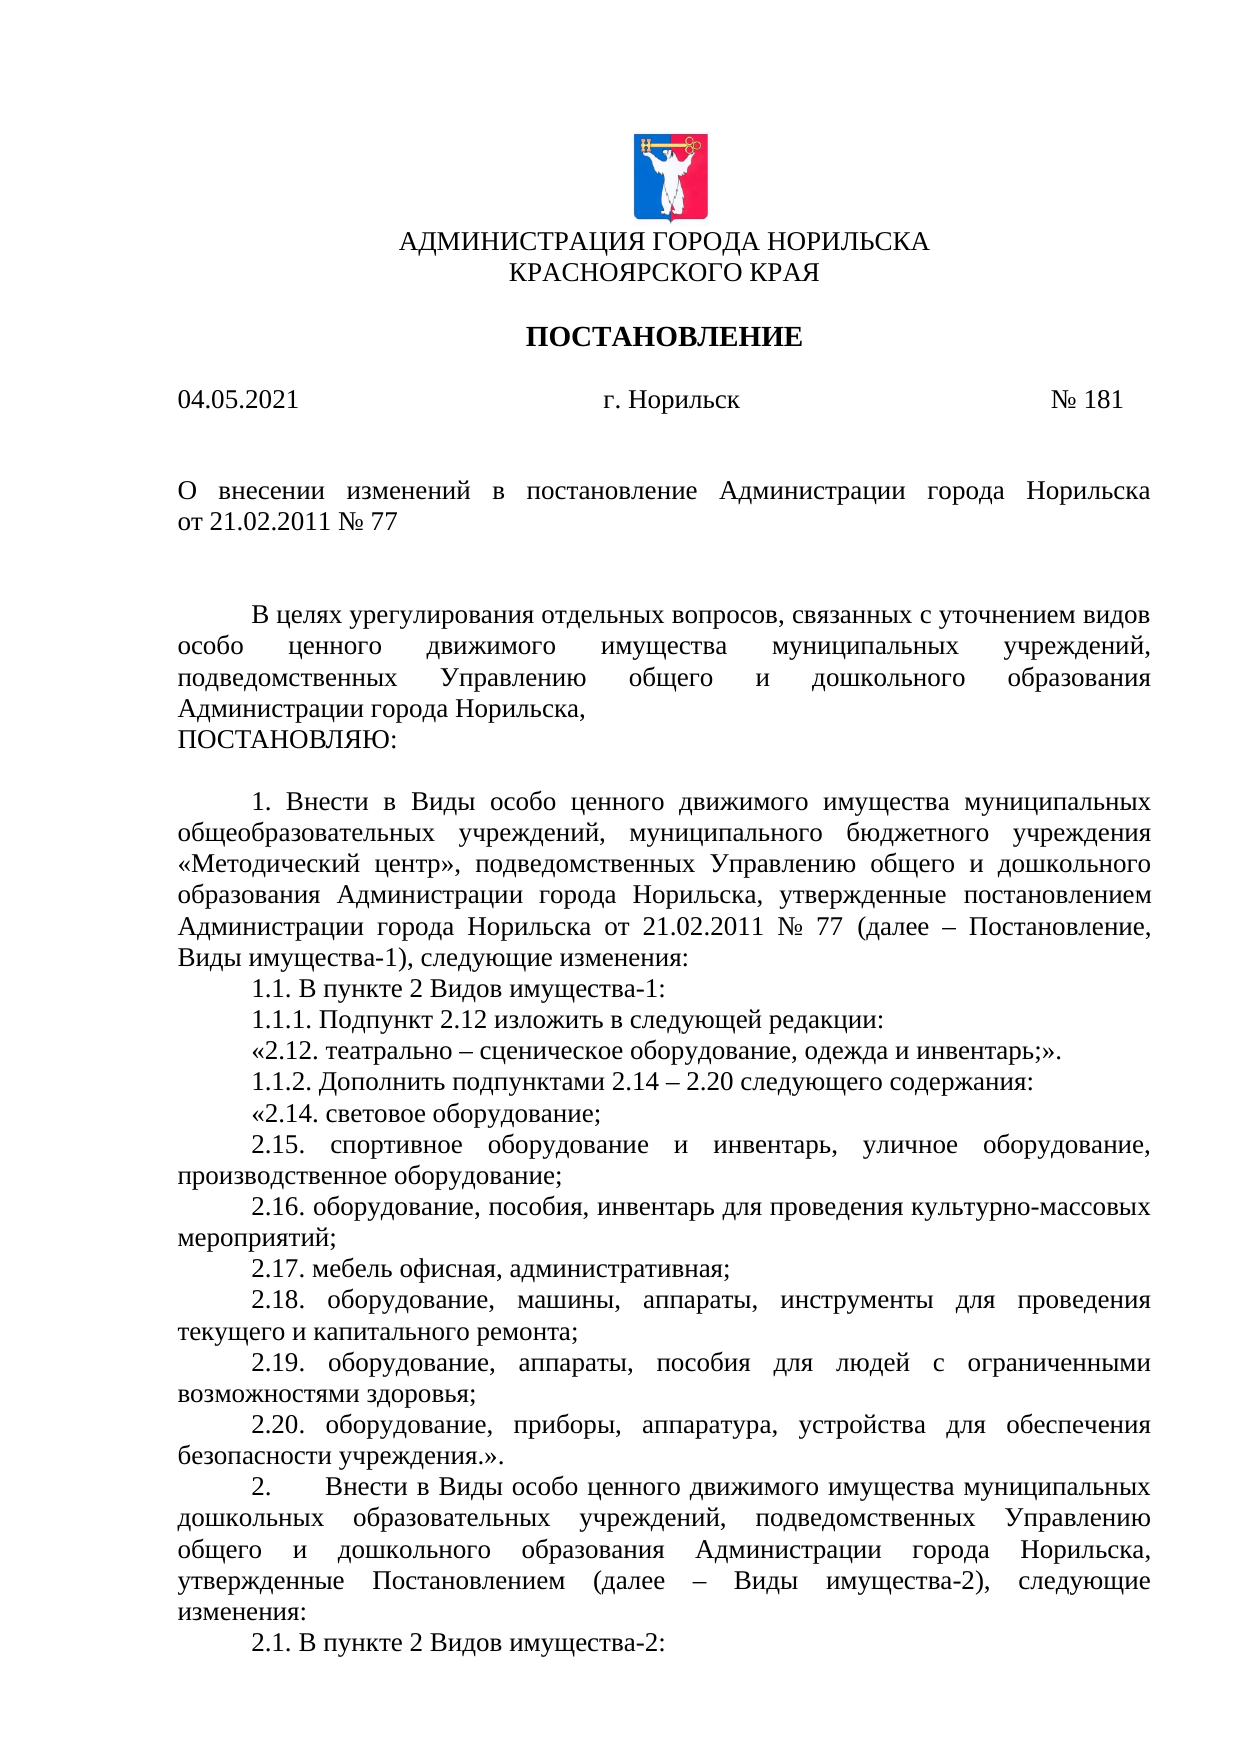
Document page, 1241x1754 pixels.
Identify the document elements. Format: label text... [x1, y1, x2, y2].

list «2.14. световое оборудование; [177, 1097, 1152, 1128]
list «2.12. театрально – сценическое оборудование, одежда и инвентарь;». [177, 1034, 1152, 1066]
text 1.1.2. Дополнить подпунктами 2.14 – 2.20 следующего содержания: [177, 1066, 1152, 1097]
text ПОСТАНОВЛЯЮ: [177, 723, 1152, 754]
text АДМИНИСТРАЦИЯ ГОРОДА НОРИЛЬСКА [177, 225, 1152, 256]
list Внести в Виды особо ценного движимого имущества муниципальных дошкольных образовательных учреждений, подведомственных Управлению общего и дошкольного образования Администрации города Норильска, утвержденные Постановлением (далее – Виды имущества-2), следующие изменения: [177, 1470, 1152, 1626]
list 1.1.1. Подпункт 2.12 изложить в следующей редакции: [177, 1003, 1152, 1034]
list 2.19. оборудование, аппараты, пособия для людей с ограниченными возможностями здоровья; [177, 1346, 1152, 1408]
list 2.15. спортивное оборудование и инвентарь, уличное оборудование, производственное оборудование; [177, 1128, 1152, 1190]
text ПОСТАНОВЛЕНИЕ [177, 319, 1152, 352]
text В целях урегулирования отдельных вопросов, связанных с уточнением видов особо ценного движимого имущества муниципальных учреждений, подведомственных Управлению общего и дошкольного образования Администрации города Норильска, [177, 598, 1152, 723]
list 2.17. мебель офисная, административная; [177, 1252, 1152, 1283]
list 1. Внести в Виды особо ценного движимого имущества муниципальных общеобразовательных учреждений, муниципального бюджетного учреждения «Методический центр», подведомственных Управлению общего и дошкольного образования Администрации города Норильска, утвержденные постановлением Администрации города Норильска от 21.02.2011 № 77 (далее – Постановление, Виды имущества-1), следующие изменения: [177, 785, 1152, 972]
text 2.1. В пункте 2 Видов имущества-2: [177, 1626, 1152, 1657]
title О внесении изменений в постановление Администрации города Норильска от 21.02.2011 № 77 [177, 474, 1152, 536]
text КРАСНОЯРСКОГО КРАЯ [177, 256, 1152, 288]
picture [632, 132, 710, 226]
list 2.16. оборудование, пособия, инвентарь для проведения культурно-массовых мероприятий; [177, 1190, 1152, 1252]
list 2.18. оборудование, машины, аппараты, инструменты для проведения текущего и капитального ремонта; [177, 1283, 1152, 1346]
text 04.05.2021 г. Норильск № 181 [177, 383, 1152, 414]
text 1.1. В пункте 2 Видов имущества-1: [177, 972, 1152, 1003]
list 2.20. оборудование, приборы, аппаратура, устройства для обеспечения безопасности учреждения.». [177, 1408, 1152, 1470]
